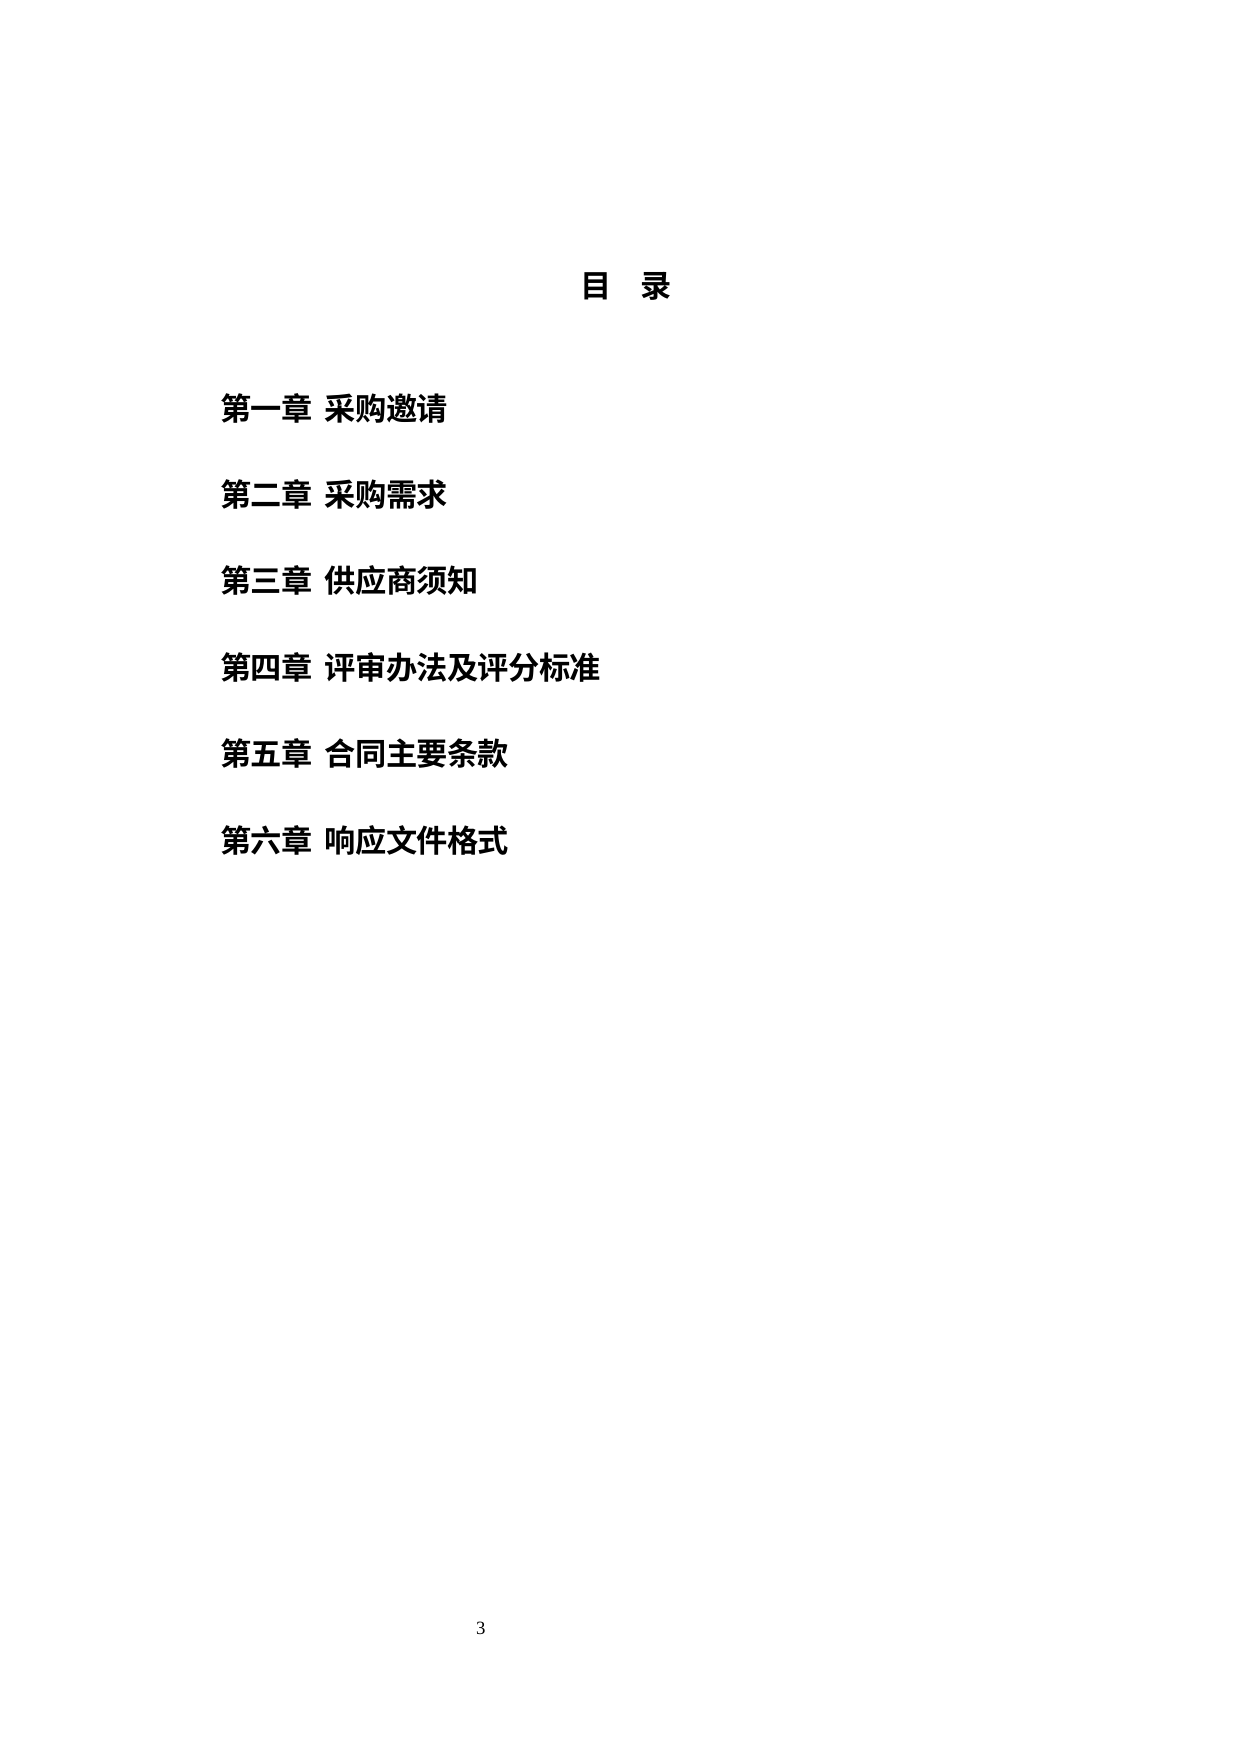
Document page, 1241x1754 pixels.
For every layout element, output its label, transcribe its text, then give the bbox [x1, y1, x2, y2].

text 目 录 [159, 251, 1092, 316]
text 第二章 采购需求 [159, 460, 1092, 525]
text 第五章 合同主要条款 [159, 720, 1092, 785]
text 第六章 响应文件格式 [159, 806, 1092, 871]
text 第一章 采购邀请 [159, 374, 1092, 439]
text 第三章 供应商须知 [159, 547, 1092, 612]
text 第四章 评审办法及评分标准 [159, 633, 1092, 698]
